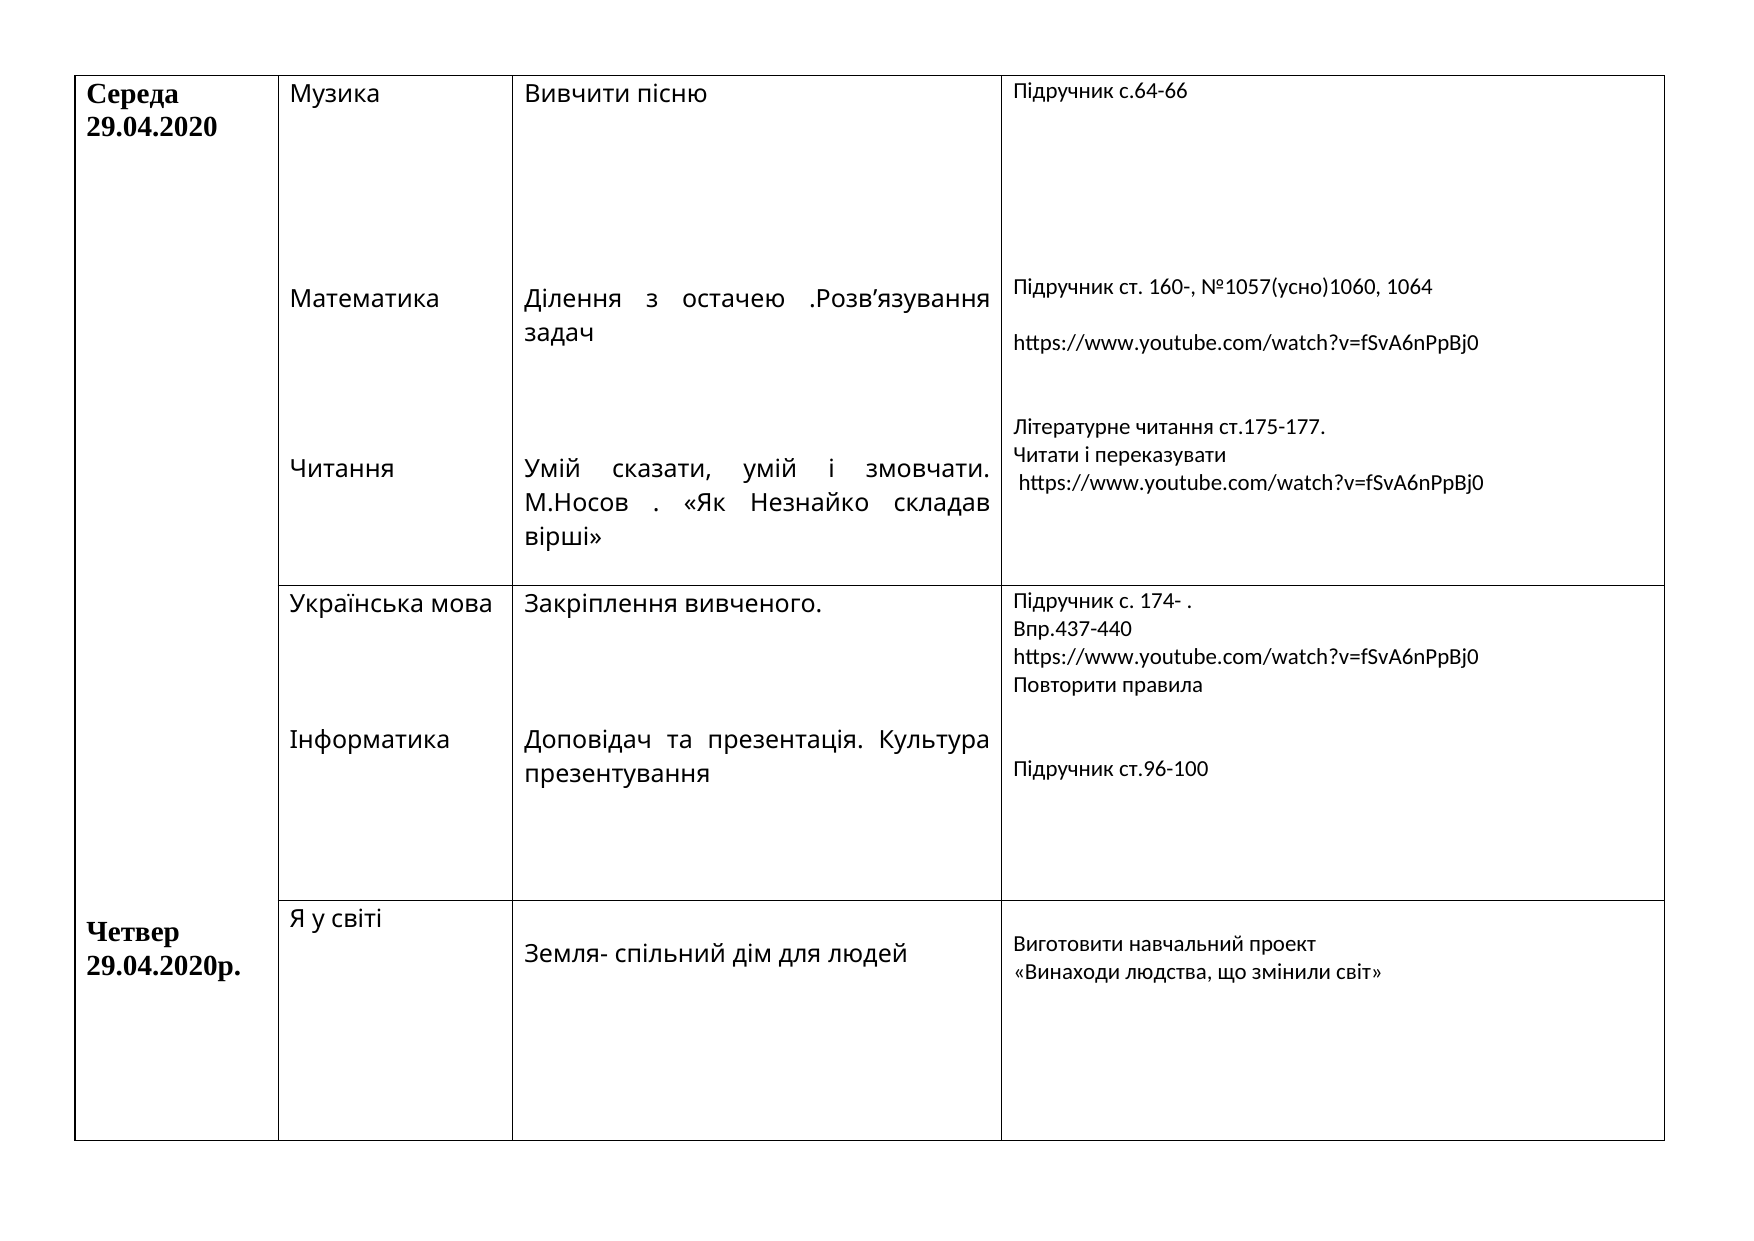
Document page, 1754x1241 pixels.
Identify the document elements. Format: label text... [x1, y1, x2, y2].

table_cell Українська мова Інформатика [279, 586, 512, 900]
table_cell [1002, 901, 1664, 1139]
table_cell Підручник с.64-66 Підручник ст. 160-, №1057(усно)1060, 1064 https://www.youtube.com/watch?v=fSvA6nPpBj0 Літературне читання ст.175-177. Читати і переказувати https://www.youtube.com/watch?v=fSvA6nPpBj0 [1002, 76, 1664, 585]
table_cell Закріплення вивченого. Доповідач та презентація. Культура презентування [513, 586, 1001, 900]
table_cell Підручник с. 174- . Впр.437-440 https://www.youtube.com/watch?v=fSvA6nPpBj0 Повторити правила Підручник ст.96-100 [1002, 586, 1664, 900]
table_cell Середа 29.04.2020 Четвер 29.04.2020р. [76, 76, 278, 1139]
table_cell Вивчити пісню Ділення з остачею .Розв’язування задач Умій сказати, умій і змовчати. М.Носов . «Як Незнайко складав вірші» [513, 76, 1001, 585]
table_cell Я у світі [279, 901, 512, 1139]
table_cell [513, 901, 1001, 1139]
table_cell Музика Математика Читання [279, 76, 512, 585]
